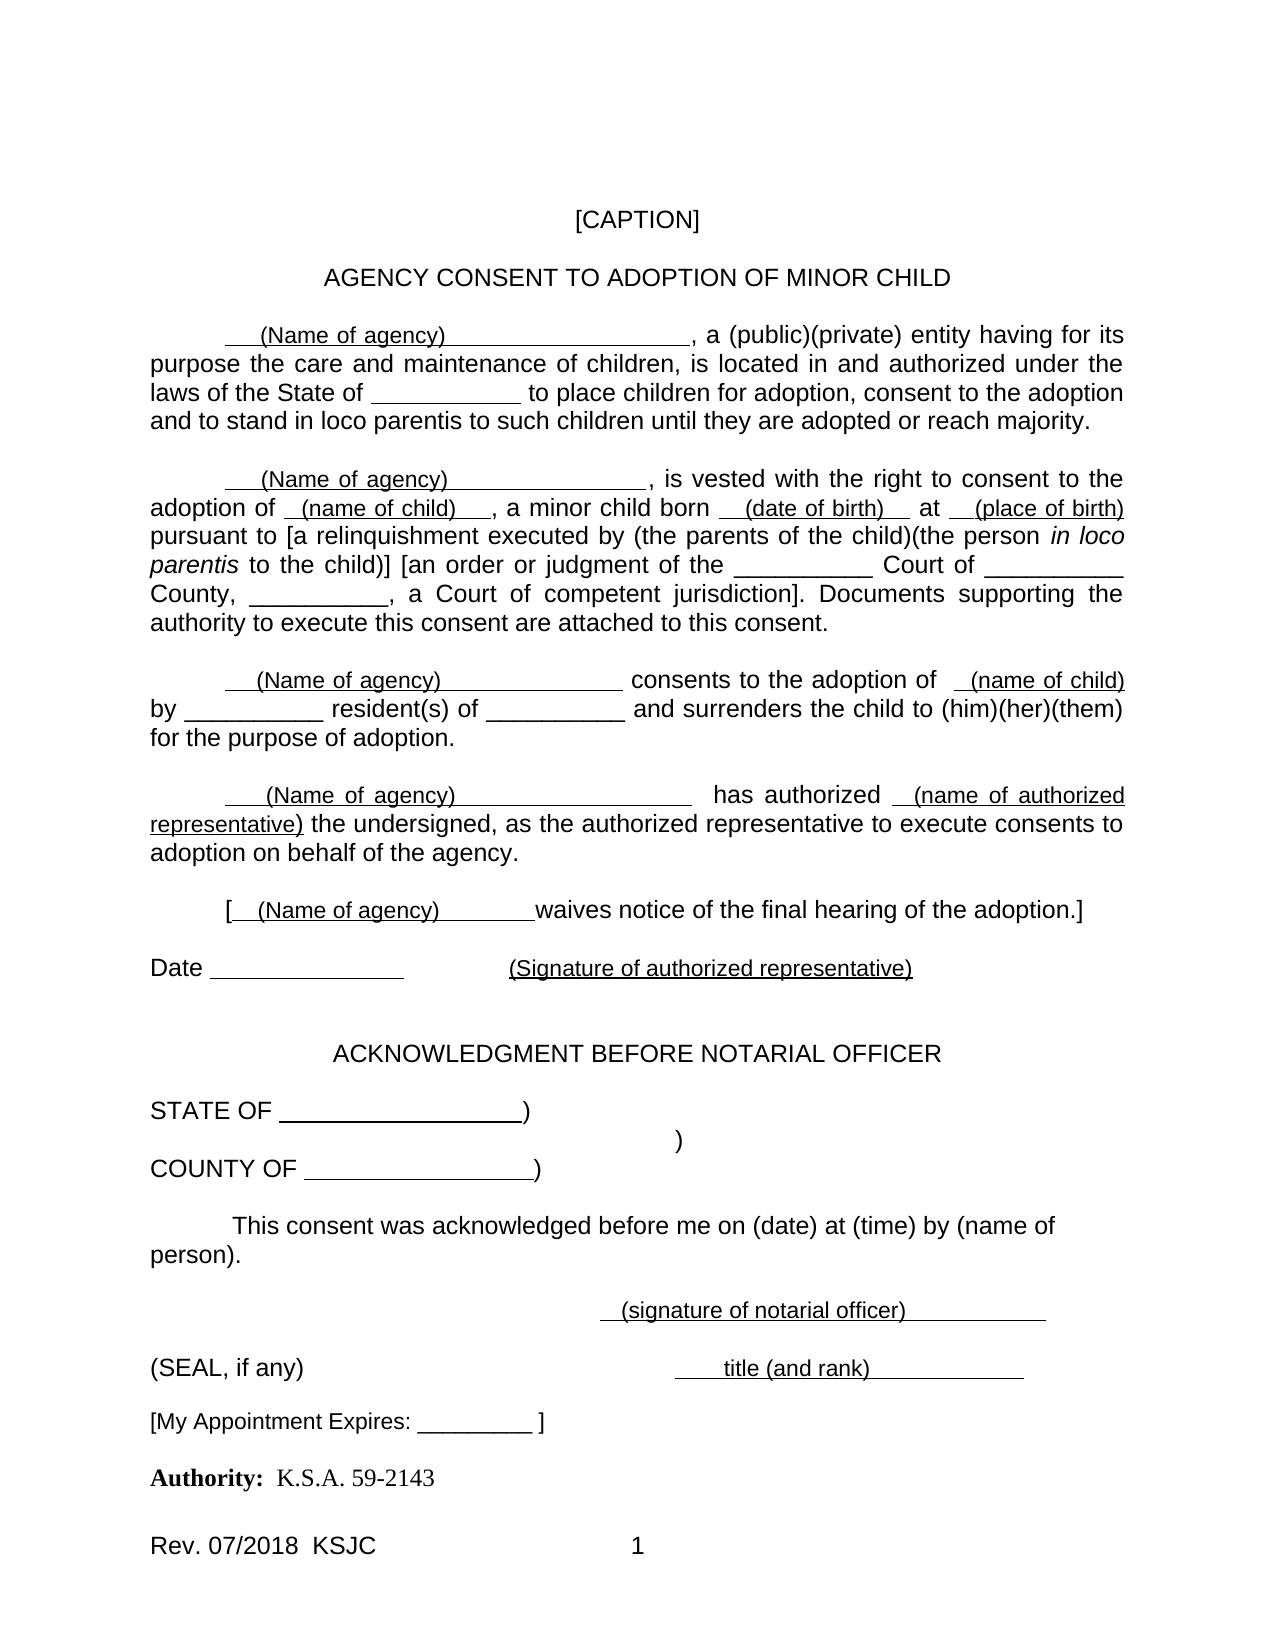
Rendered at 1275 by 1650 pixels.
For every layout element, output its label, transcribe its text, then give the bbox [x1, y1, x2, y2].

text (Name of agency) , a (public)(private) entity having for its purpose the care and maintenance of children, is located in and authorized under the laws of the State of to place children for adoption, consent to the adoption and to stand in loco parentis to such children until they are adopted or reach majority. [150, 320, 1125, 435]
text STATE OF ) [150, 1096, 1125, 1125]
text (Name of agency) consents to the adoption of (name of child) by __________ resident(s) of __________ and surrenders the child to (him)(her)(them) for the purpose of adoption. [150, 665, 1125, 751]
text ) [150, 1125, 1125, 1154]
text AGENCY CONSENT TO ADOPTION OF MINOR CHILD [150, 262, 1125, 291]
text COUNTY OF ) [150, 1154, 1125, 1182]
text This consent was acknowledged before me on (date) at (time) by (name of person). [150, 1211, 1125, 1269]
text [ (Name of agency) waives notice of the final hearing of the adoption.] [150, 895, 1125, 924]
text (SEAL, if any) title (and rank) [150, 1324, 1125, 1381]
text [CAPTION] [150, 205, 1125, 234]
text Authority: K.S.A. 59-2143 [150, 1463, 1125, 1492]
text ACKNOWLEDGMENT BEFORE NOTARIAL OFFICER [150, 1039, 1125, 1067]
text Date (Signature of authorized representative) [150, 952, 1125, 981]
text (signature of notarial officer) [150, 1297, 1125, 1324]
text (Name of agency) has authorized (name of authorized representative) the undersigned, as the authorized representative to execute consents to adoption on behalf of the agency. [150, 780, 1125, 866]
text (Name of agency) , is vested with the right to consent to the adoption of (name of child) , a minor child born (date of birth) at (place of birth) pursuant to [a relinquishment executed by (the parents of the child)(the person in loco parentis to the child)] [an order or judgment of the __________ Court of __________ County, __________, a Court of competent jurisdiction]. Documents supporting the authority to execute this consent are attached to this consent. [150, 464, 1125, 636]
text [My Appointment Expires: _________ ] [150, 1408, 1125, 1434]
